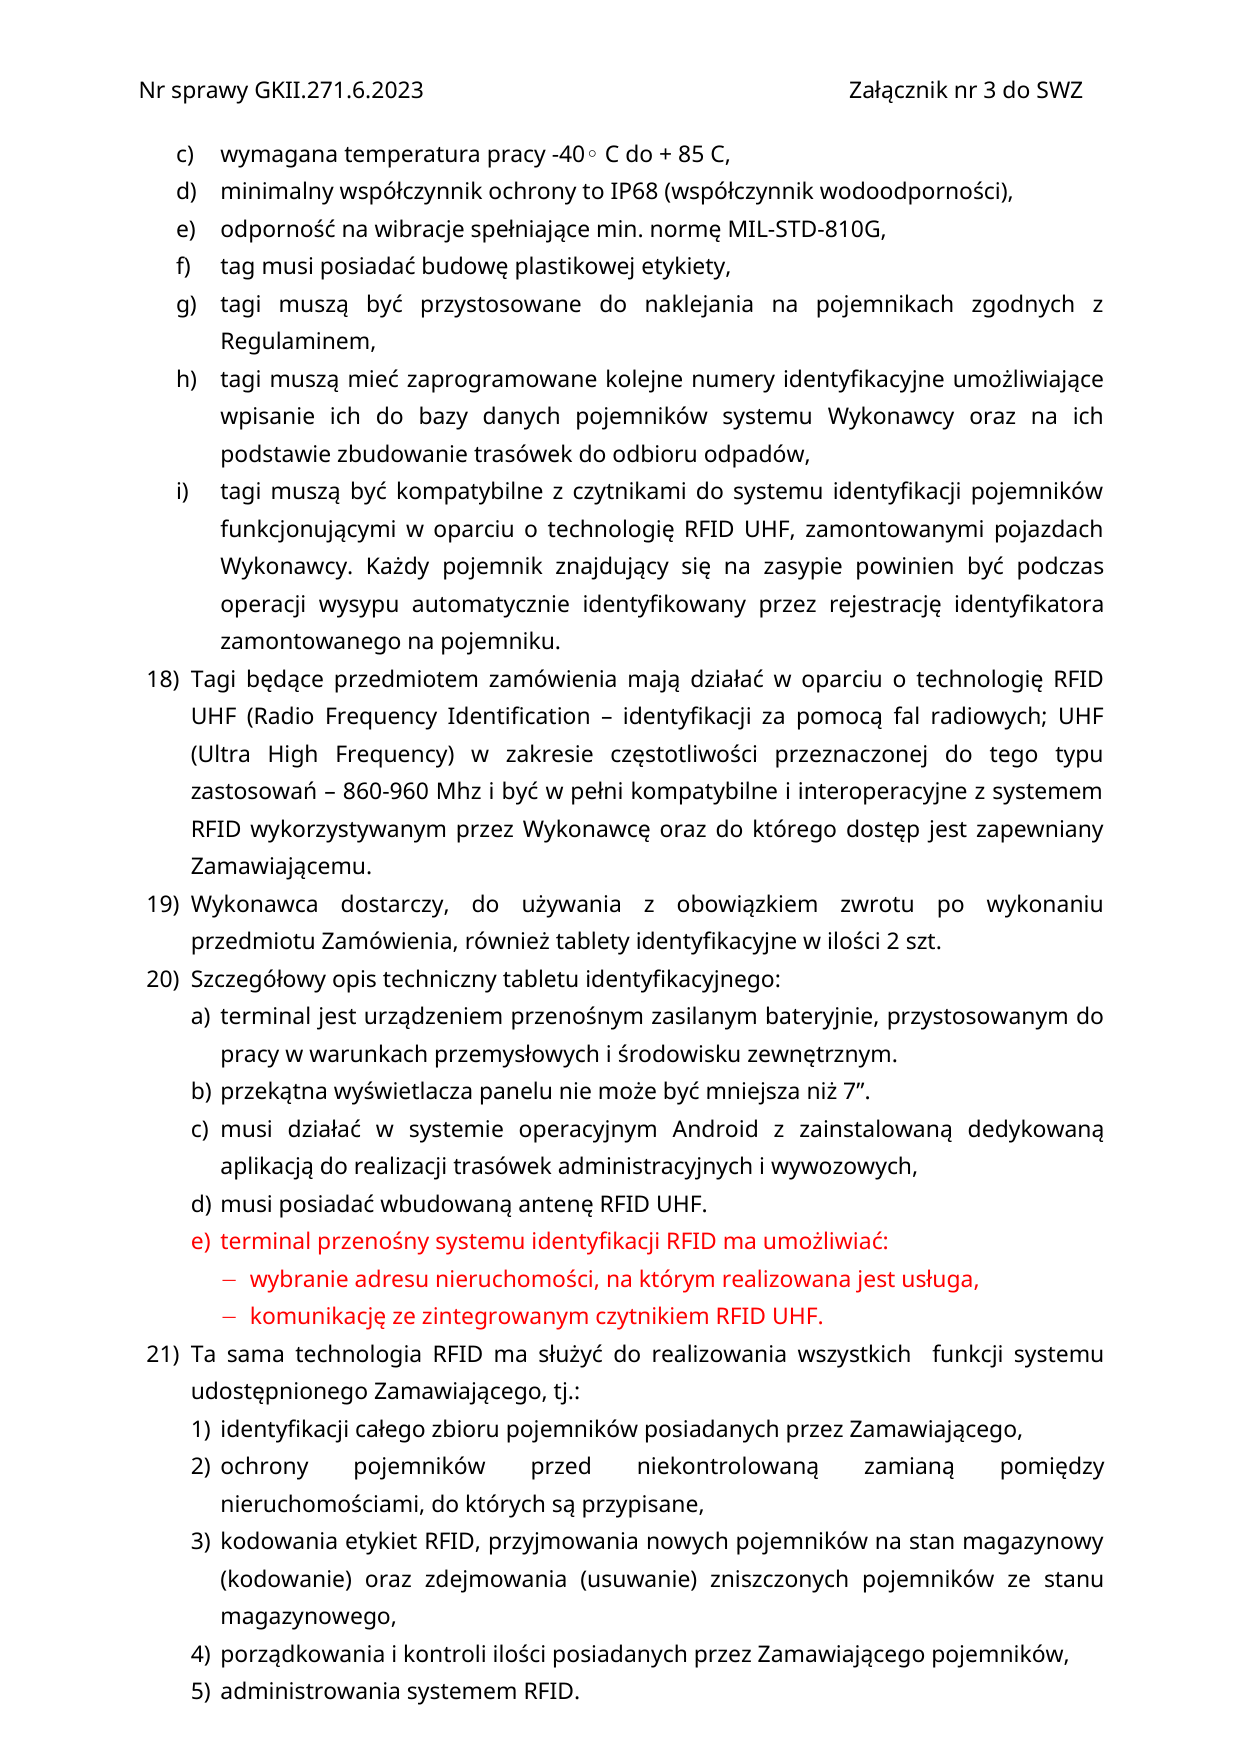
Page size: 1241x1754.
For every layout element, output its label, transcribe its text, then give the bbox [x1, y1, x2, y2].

list musi działać w systemie operacyjnym Android z zainstalowaną dedykowaną aplikacją do realizacji trasówek administracyjnych i wywozowych, [191, 1113, 1105, 1181]
list wybranie adresu nieruchomości, na którym realizowana jest usługa, [220, 1263, 1105, 1294]
list administrowania systemem RFID. [191, 1675, 1105, 1706]
list ochrony pojemników przed niekontrolowaną zamianą pomiędzy nieruchomościami, do których są przypisane, [191, 1450, 1105, 1519]
list odporność na wibracje spełniające min. normę MIL-STD-810G, [176, 213, 1105, 244]
list tag musi posiadać budowę plastikowej etykiety, [176, 250, 1105, 281]
list Tagi będące przedmiotem zamówienia mają działać w oparciu o technologię RFID UHF (Radio Frequency Identification – identyfikacji za pomocą fal radiowych; UHF (Ultra High Frequency) w zakresie częstotliwości przeznaczonej do tego typu zastosowań – 860-960 Mhz i być w pełni kompatybilne i interoperacyjne z systemem RFID wykorzystywanym przez Wykonawcę oraz do którego dostęp jest zapewniany Zamawiającemu. [146, 663, 1105, 881]
list wymagana temperatura pracy -40◦ C do + 85 C, [176, 138, 1105, 169]
list kodowania etykiet RFID, przyjmowania nowych pojemników na stan magazynowy (kodowanie) oraz zdejmowania (usuwanie) zniszczonych pojemników ze stanu magazynowego, [191, 1525, 1105, 1631]
list przekątna wyświetlacza panelu nie może być mniejsza niż 7”. [191, 1075, 1105, 1106]
list terminal jest urządzeniem przenośnym zasilanym bateryjnie, przystosowanym do pracy w warunkach przemysłowych i środowisku zewnętrznym. [191, 1000, 1105, 1069]
list identyfikacji całego zbioru pojemników posiadanych przez Zamawiającego, [191, 1413, 1105, 1444]
list Wykonawca dostarczy, do używania z obowiązkiem zwrotu po wykonaniu przedmiotu Zamówienia, również tablety identyfikacyjne w ilości 2 szt. [146, 888, 1105, 956]
list Ta sama technologia RFID ma służyć do realizowania wszystkich funkcji systemu udostępnionego Zamawiającego, tj.: [146, 1338, 1105, 1406]
list Szczegółowy opis techniczny tabletu identyfikacyjnego: [146, 963, 1105, 994]
list terminal przenośny systemu identyfikacji RFID ma umożliwiać: [191, 1225, 1105, 1256]
list tagi muszą być przystosowane do naklejania na pojemnikach zgodnych z Regulaminem, [176, 288, 1105, 356]
list komunikację ze zintegrowanym czytnikiem RFID UHF. [220, 1300, 1105, 1331]
list porządkowania i kontroli ilości posiadanych przez Zamawiającego pojemników, [191, 1638, 1105, 1669]
list tagi muszą być kompatybilne z czytnikami do systemu identyfikacji pojemników funkcjonującymi w oparciu o technologię RFID UHF, zamontowanymi pojazdach Wykonawcy. Każdy pojemnik znajdujący się na zasypie powinien być podczas operacji wysypu automatycznie identyfikowany przez rejestrację identyfikatora zamontowanego na pojemniku. [176, 475, 1105, 656]
list tagi muszą mieć zaprogramowane kolejne numery identyfikacyjne umożliwiające wpisanie ich do bazy danych pojemników systemu Wykonawcy oraz na ich podstawie zbudowanie trasówek do odbioru odpadów, [176, 363, 1105, 469]
list minimalny współczynnik ochrony to IP68 (współczynnik wodoodporności), [176, 175, 1105, 206]
list musi posiadać wbudowaną antenę RFID UHF. [191, 1188, 1105, 1219]
